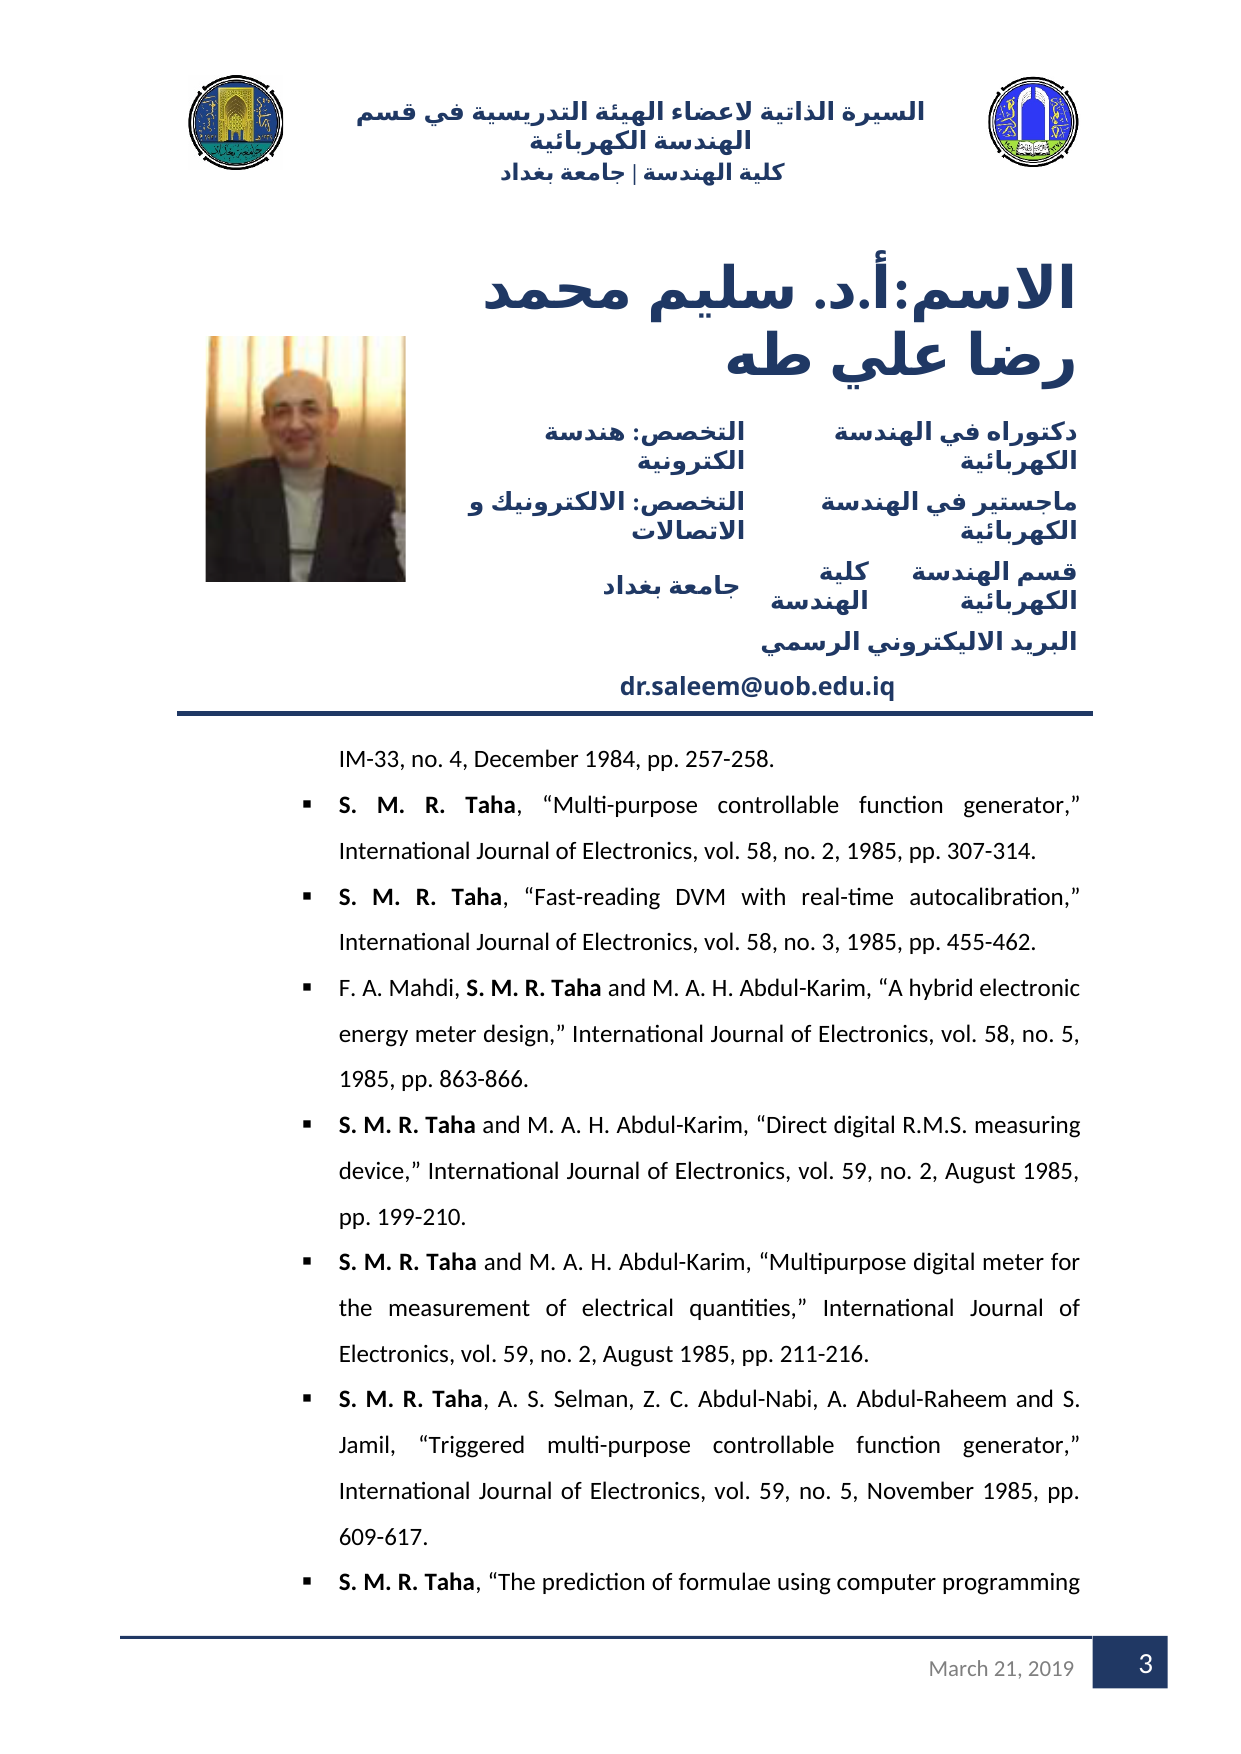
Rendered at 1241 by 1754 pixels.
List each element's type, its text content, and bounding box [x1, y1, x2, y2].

picture [188, 75, 284, 170]
picture [985, 75, 1082, 170]
picture [205, 336, 406, 582]
